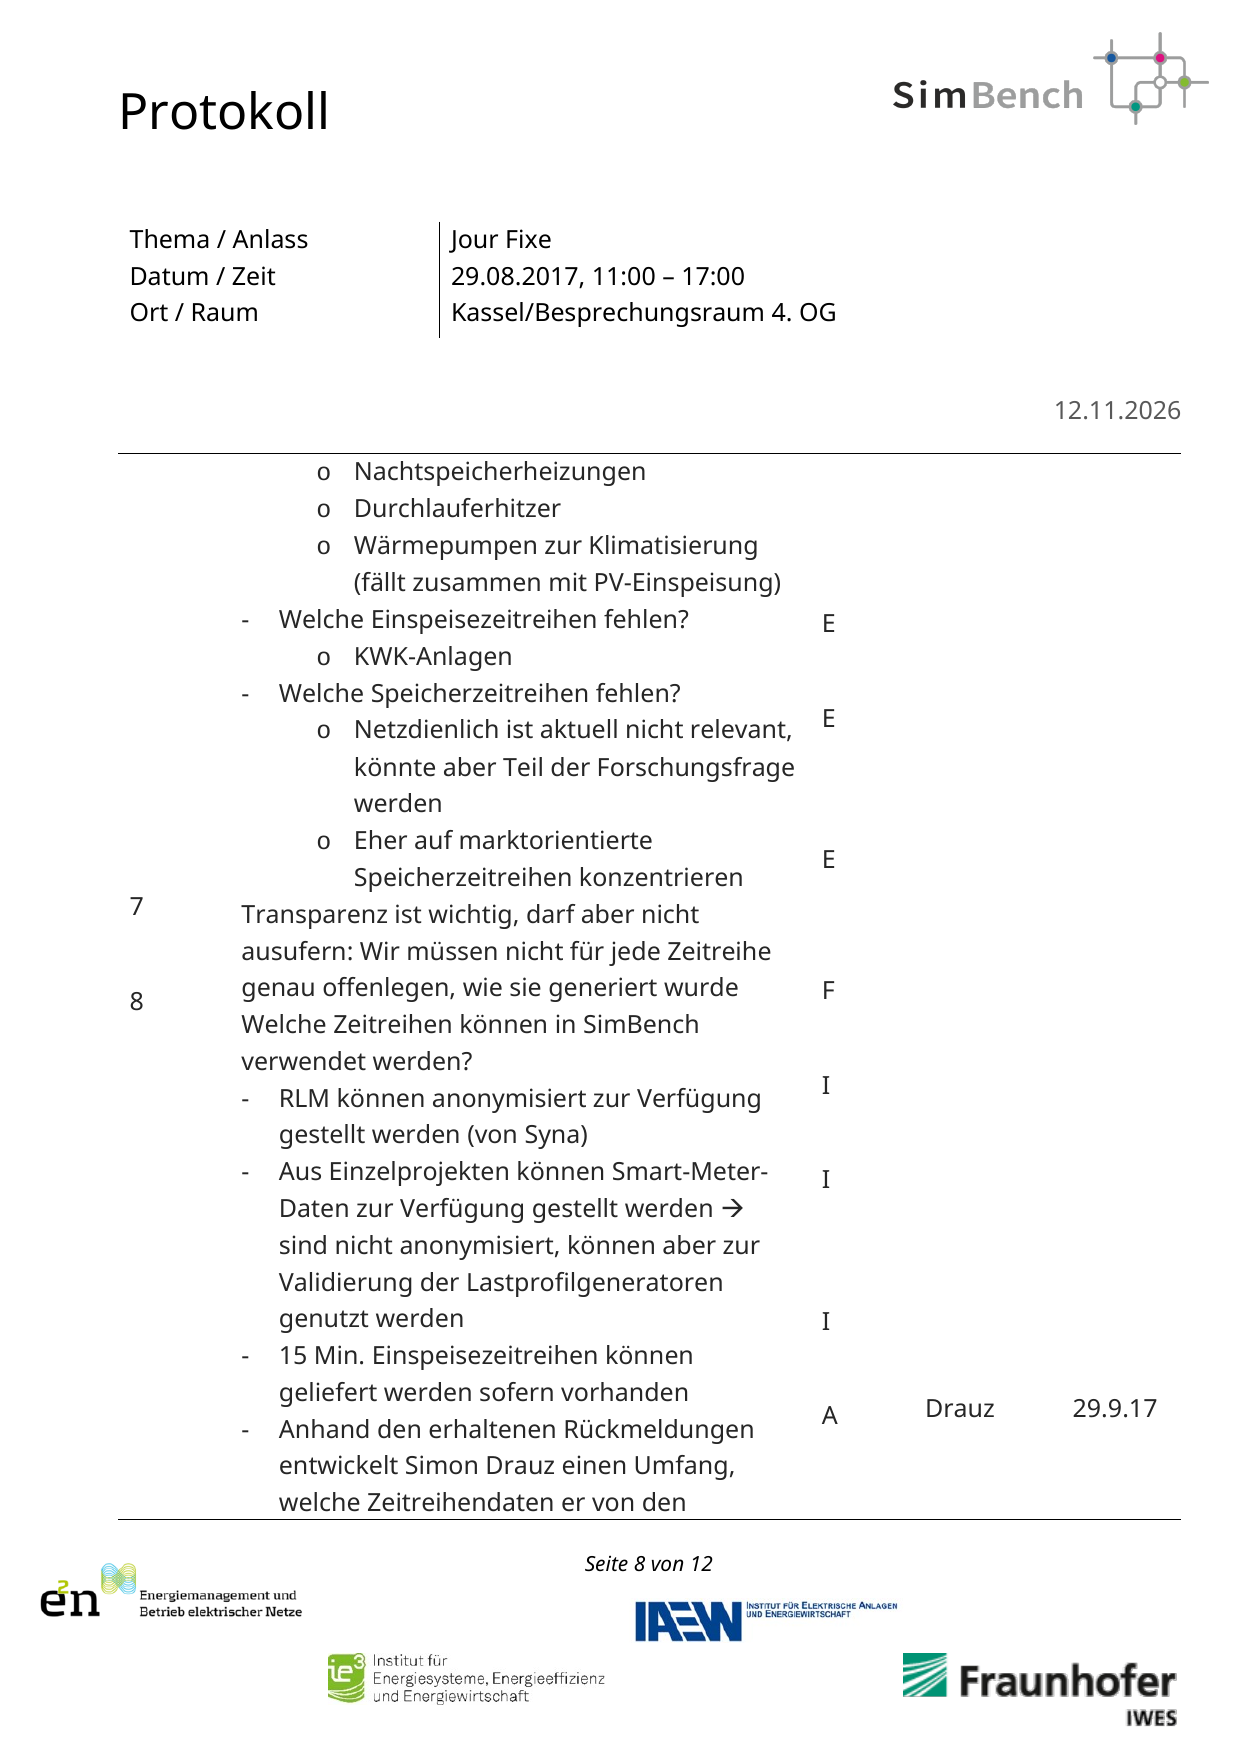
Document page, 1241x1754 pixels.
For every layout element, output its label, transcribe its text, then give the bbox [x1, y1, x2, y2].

picture [893, 32, 1209, 125]
picture [629, 1598, 907, 1643]
picture [328, 1653, 605, 1705]
picture [35, 1556, 312, 1624]
picture [903, 1653, 1181, 1729]
table_cell Drauz [914, 454, 1061, 1519]
table_cell 6 7 8 [118, 454, 230, 1519]
table_cell I F E E E E F I I I A [810, 454, 914, 1519]
table_cell 29.9.17 [1061, 454, 1181, 1519]
